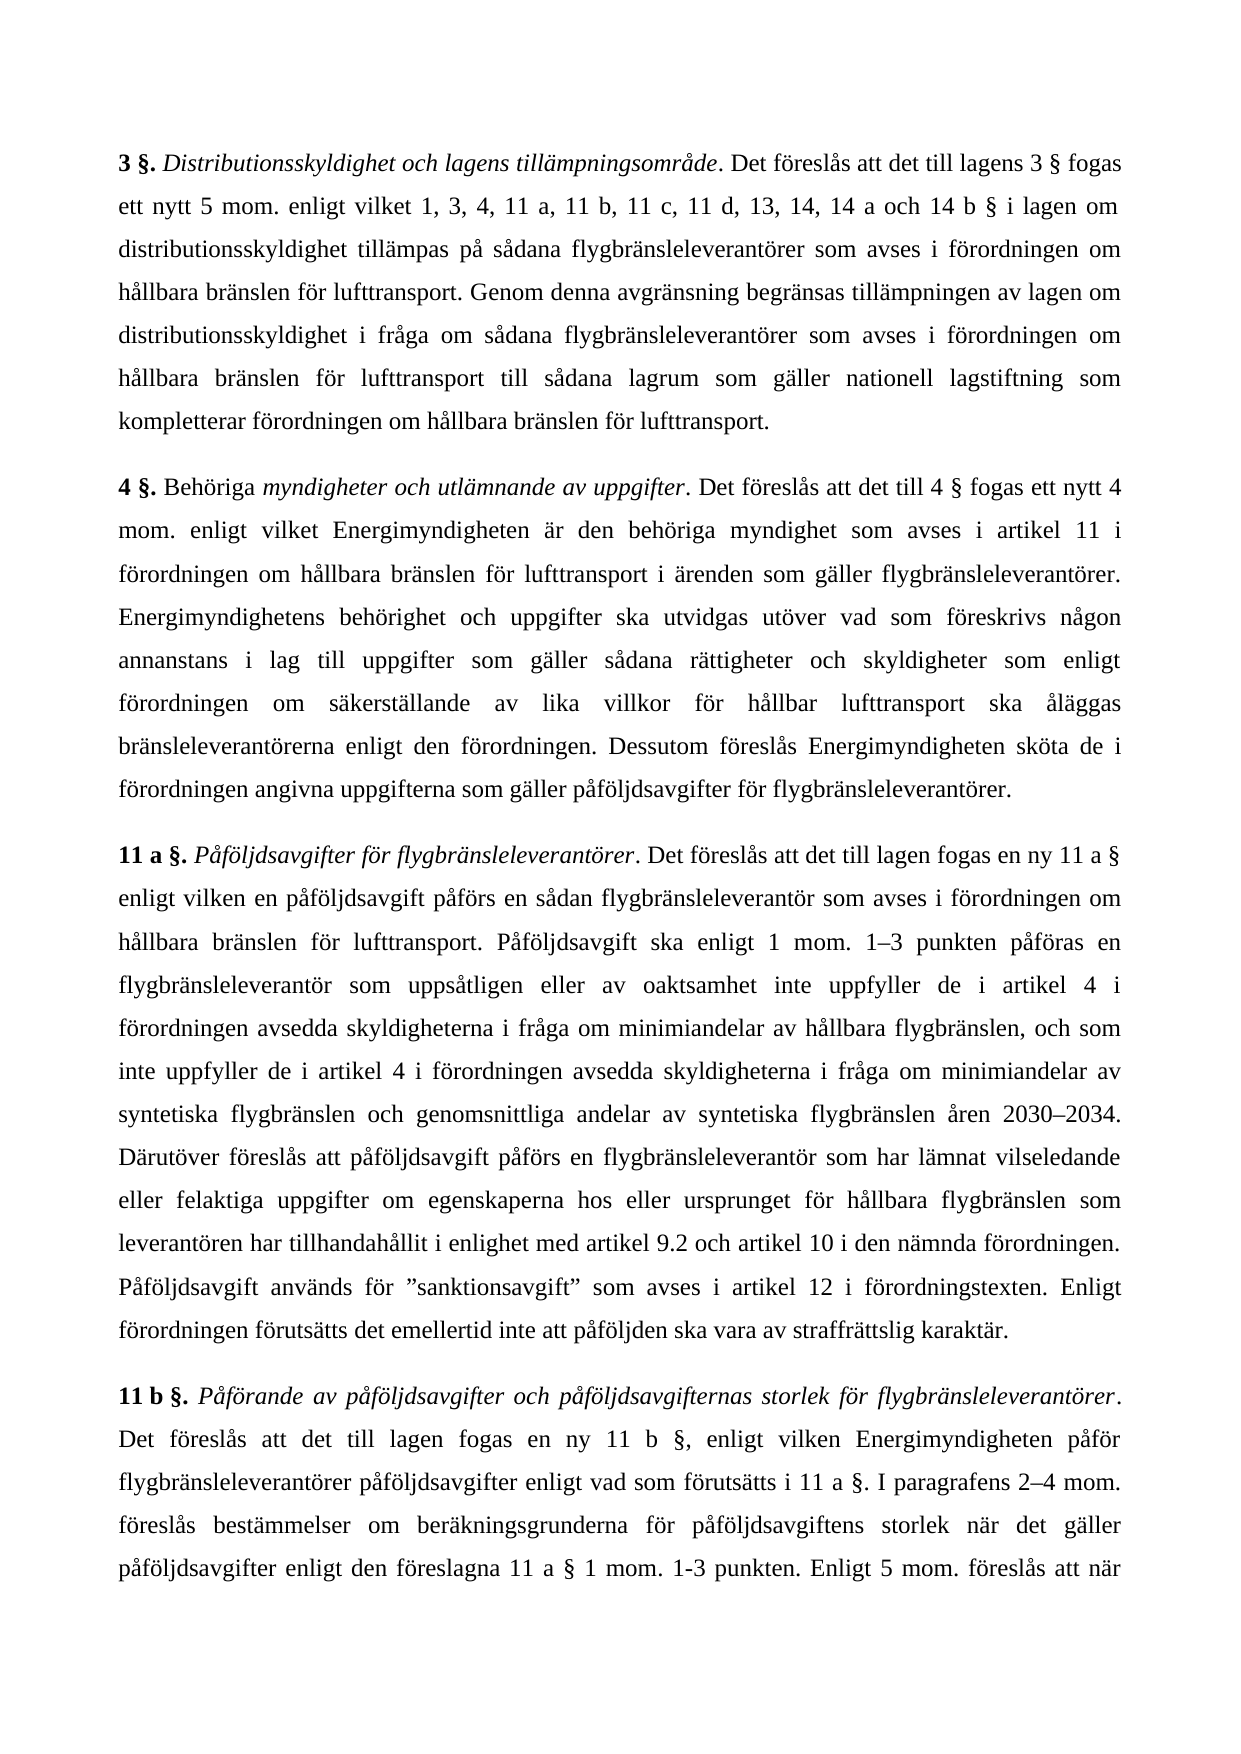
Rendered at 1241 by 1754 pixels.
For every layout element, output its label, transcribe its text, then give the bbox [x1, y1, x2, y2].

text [118, 1381, 1122, 1582]
text 4 §. Behöriga myndigheter och utlämnande av uppgifter. Det föreslås att det till 4 § fogas ett nytt 4 mom. enligt vilket Energimyndigheten är den behöriga myndighet som avses i artikel 11 i förordningen om hållbara bränslen för lufttransport i ärenden som gäller flygbränsleleverantörer. Energimyndighetens behörighet och uppgifter ska utvidgas utöver vad som föreskrivs någon annanstans i lag till uppgifter som gäller sådana rättigheter och skyldigheter som enligt förordningen om säkerställande av lika villkor för hållbar lufttransport ska åläggas bränsleleverantörerna enligt den förordningen. Dessutom föreslås Energimyndigheten sköta de i förordningen angivna uppgifterna som gäller påföljdsavgifter för flygbränsleleverantörer. [118, 472, 1122, 803]
text 3 §. Distributionsskyldighet och lagens tillämpningsområde. Det föreslås att det till lagens 3 § fogas ett nytt 5 mom. enligt vilket 1, 3, 4, 11 a, 11 b, 11 c, 11 d, 13, 14, 14 a och 14 b § i lagen om distributionsskyldighet tillämpas på sådana flygbränsleleverantörer som avses i förordningen om hållbara bränslen för lufttransport. Genom denna avgränsning begränsas tillämpningen av lagen om distributionsskyldighet i fråga om sådana flygbränsleleverantörer som avses i förordningen om hållbara bränslen för lufttransport till sådana lagrum som gäller nationell lagstiftning som kompletterar förordningen om hållbara bränslen för lufttransport. [118, 148, 1122, 435]
text 11 a §. Påföljdsavgifter för flygbränsleleverantörer. Det föreslås att det till lagen fogas en ny 11 a § enligt vilken en påföljdsavgift påförs en sådan flygbränsleleverantör som avses i förordningen om hållbara bränslen för lufttransport. Påföljdsavgift ska enligt 1 mom. 1–3 punkten påföras en flygbränsleleverantör som uppsåtligen eller av oaktsamhet inte uppfyller de i artikel 4 i förordningen avsedda skyldigheterna i fråga om minimiandelar av hållbara flygbränslen, och som inte uppfyller de i artikel 4 i förordningen avsedda skyldigheterna i fråga om minimiandelar av syntetiska flygbränslen och genomsnittliga andelar av syntetiska flygbränslen åren 2030–2034. Därutöver föreslås att påföljdsavgift påförs en flygbränsleleverantör som har lämnat vilseledande eller felaktiga uppgifter om egenskaperna hos eller ursprunget för hållbara flygbränslen som leverantören har tillhandahållit i enlighet med artikel 9.2 och artikel 10 i den nämnda förordningen. Påföljdsavgift används för ”sanktionsavgift” som avses i artikel 12 i förordningstexten. Enligt förordningen förutsätts det emellertid inte att påföljden ska vara av straffrättslig karaktär. [118, 840, 1122, 1343]
